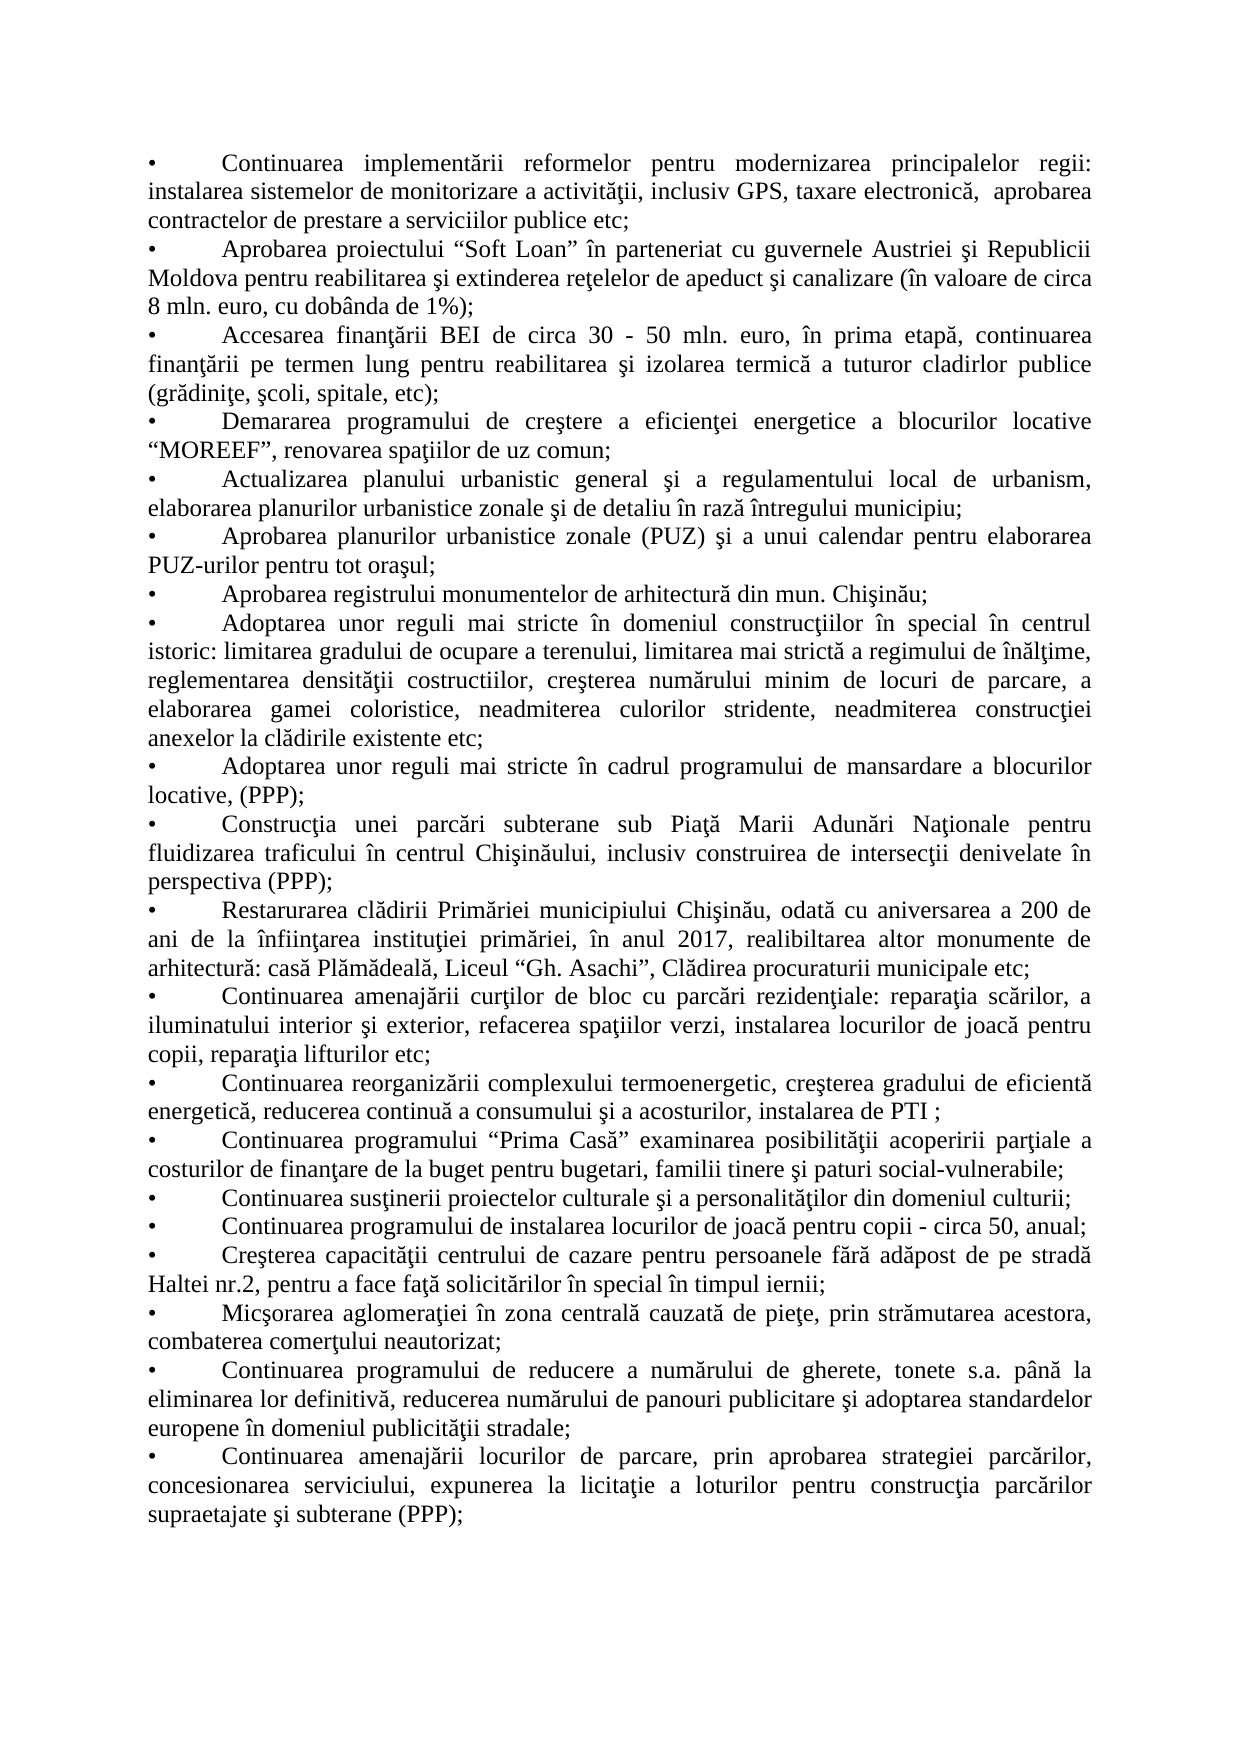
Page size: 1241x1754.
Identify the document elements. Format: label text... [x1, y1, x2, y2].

text • Aprobarea planurilor urbanistice zonale (PUZ) şi a unui calendar pentru elaborarea PUZ-urilor pentru tot oraşul; [148, 521, 1093, 579]
text • Adoptarea unor reguli mai stricte în domeniul construcţiilor în special în centrul istoric: limitarea gradului de ocupare a terenului, limitarea mai strictă a regimului de înălţime, reglementarea densităţii costructiilor, creşterea numărului minim de locuri de parcare, a elaborarea gamei coloristice, neadmiterea culorilor stridente, neadmiterea construcţiei anexelor la clădirile existente etc; [148, 608, 1093, 751]
text • Continuarea programului “Prima Casă” examinarea posibilităţii acoperirii parţiale a costurilor de finanţare de la buget pentru bugetari, familii tinere şi paturi social-vulnerabile; [148, 1125, 1093, 1183]
text • Adoptarea unor reguli mai stricte în cadrul programului de mansardare a blocurilor locative, (PPP); [148, 751, 1093, 809]
text • Construcţia unei parcări subterane sub Piaţă Marii Adunări Naţionale pentru fluidizarea traficului în centrul Chişinăului, inclusiv construirea de intersecţii denivelate în perspectiva (PPP); [148, 809, 1093, 895]
text • Continuarea amenajării locurilor de parcare, prin aprobarea strategiei parcărilor, concesionarea serviciului, expunerea la licitaţie a loturilor pentru construcţia parcărilor supraetajate şi subterane (PPP); [148, 1441, 1093, 1528]
text • Continuarea susţinerii proiectelor culturale şi a personalităţilor din domeniul culturii; [148, 1183, 1093, 1211]
text • Continuarea implementării reformelor pentru modernizarea principalelor regii: instalarea sistemelor de monitorizare a activităţii, inclusiv GPS, taxare electronică, aprobarea contractelor de prestare a serviciilor publice etc; [148, 148, 1093, 234]
text • Creşterea capacităţii centrului de cazare pentru persoanele fără adăpost de pe stradă Haltei nr.2, pentru a face faţă solicitărilor în special în timpul iernii; [148, 1240, 1093, 1298]
text • Actualizarea planului urbanistic general şi a regulamentului local de urbanism, elaborarea planurilor urbanistice zonale şi de detaliu în rază întregului municipiu; [148, 464, 1093, 521]
text • Continuarea reorganizării complexului termoenergetic, creşterea gradului de eficientă energetică, reducerea continuă a consumului şi a acosturilor, instalarea de PTI ; [148, 1068, 1093, 1125]
text • Aprobarea registrului monumentelor de arhitectură din mun. Chişinău; [148, 579, 1093, 608]
text • Restarurarea clădirii Primăriei municipiului Chişinău, odată cu aniversarea a 200 de ani de la înfiinţarea instituţiei primăriei, în anul 2017, realibiltarea altor monumente de arhitectură: casă Plămădeală, Liceul “Gh. Asachi”, Clădirea procuraturii municipale etc; [148, 895, 1093, 981]
text • Continuarea programului de instalarea locurilor de joacă pentru copii - circa 50, anual; [148, 1211, 1093, 1240]
text • Accesarea finanţării BEI de circa 30 - 50 mln. euro, în prima etapă, continuarea finanţării pe termen lung pentru reabilitarea şi izolarea termică a tuturor cladirlor publice (grădiniţe, şcoli, spitale, etc); [148, 320, 1093, 406]
text • Aprobarea proiectului “Soft Loan” în parteneriat cu guvernele Austriei şi Republicii Moldova pentru reabilitarea şi extinderea reţelelor de apeduct şi canalizare (în valoare de circa 8 mln. euro, cu dobânda de 1%); [148, 234, 1093, 320]
text • Demararea programului de creştere a eficienţei energetice a blocurilor locative “MOREEF”, renovarea spaţiilor de uz comun; [148, 406, 1093, 464]
text • Continuarea amenajării curţilor de bloc cu parcări rezidenţiale: reparaţia scărilor, a iluminatului interior şi exterior, refacerea spaţiilor verzi, instalarea locurilor de joacă pentru copii, reparaţia lifturilor etc; [148, 981, 1093, 1068]
text • Continuarea programului de reducere a numărului de gherete, tonete s.a. până la eliminarea lor definitivă, reducerea numărului de panouri publicitare şi adoptarea standardelor europene în domeniul publicităţii stradale; [148, 1355, 1093, 1441]
text • Micşorarea aglomeraţiei în zona centrală cauzată de pieţe, prin strămutarea acestora, combaterea comerţului neautorizat; [148, 1298, 1093, 1355]
